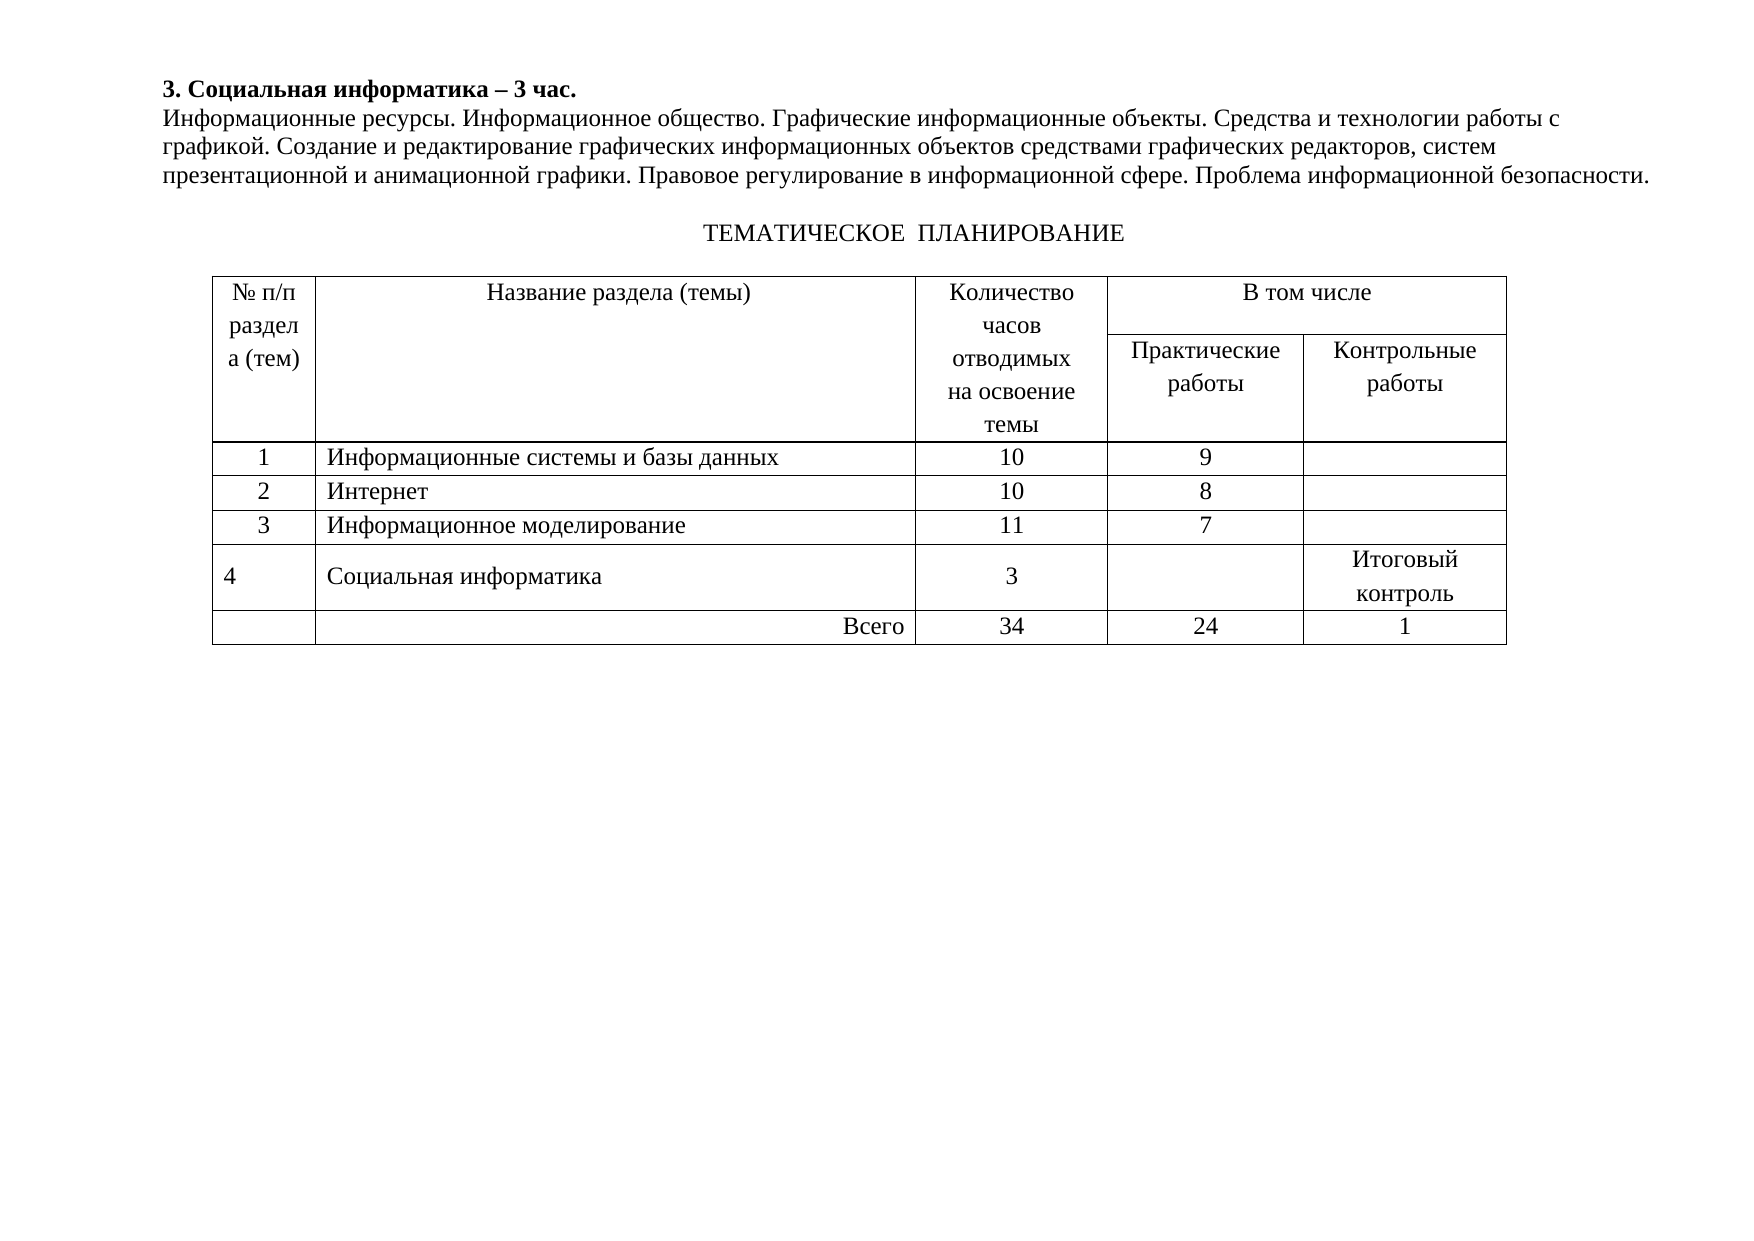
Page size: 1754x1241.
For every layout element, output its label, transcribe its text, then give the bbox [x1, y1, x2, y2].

table_cell 1 [213, 443, 315, 475]
text Информационные ресурсы. Информационное общество. Графические информационные объекты. Средства и технологии работы с графикой. Создание и редактирование графических информационных объектов средствами графических редакторов, систем презентационной и анимационной графики. Правовое регулирование в информационной сфере. Проблема информационной безопасности. [162, 103, 1665, 189]
table_cell Итоговый контроль [1304, 545, 1506, 610]
table_cell 3 [213, 511, 315, 543]
table_header В том числе [1108, 277, 1506, 334]
table_cell 9 [1108, 443, 1303, 475]
table_header Название раздела (темы) [316, 277, 915, 441]
table_cell Информационное моделирование [316, 511, 915, 543]
text ТЕМАТИЧЕСКОЕ ПЛАНИРОВАНИЕ [162, 218, 1665, 246]
table_cell 3 [916, 545, 1107, 610]
table_cell 10 [916, 443, 1107, 475]
table_cell 10 [916, 476, 1107, 509]
table_cell 11 [916, 511, 1107, 543]
text 3. Социальная информатика – 3 час. [162, 74, 1665, 103]
table_cell 7 [1108, 511, 1303, 543]
table_header Количество часов отводимых на освоение темы [916, 277, 1107, 441]
table_cell Контрольные работы [1304, 335, 1506, 441]
table_cell [1304, 476, 1506, 509]
table_cell [1304, 443, 1506, 475]
table_cell 1 [1304, 611, 1506, 644]
table_cell 34 [916, 611, 1107, 644]
table_header № п/п раздела (тем) [213, 277, 315, 441]
table_cell 2 [213, 476, 315, 509]
table_cell Практические работы [1108, 335, 1303, 441]
table_cell [1304, 511, 1506, 543]
table_cell Всего [316, 611, 915, 644]
table_cell Информационные системы и базы данных [316, 443, 915, 475]
table_cell [1108, 545, 1303, 610]
table_cell [213, 611, 315, 644]
table_cell 24 [1108, 611, 1303, 644]
table_cell Социальная информатика [316, 545, 915, 610]
table_cell 4 [213, 545, 315, 610]
table_cell Интернет [316, 476, 915, 509]
table_cell 8 [1108, 476, 1303, 509]
